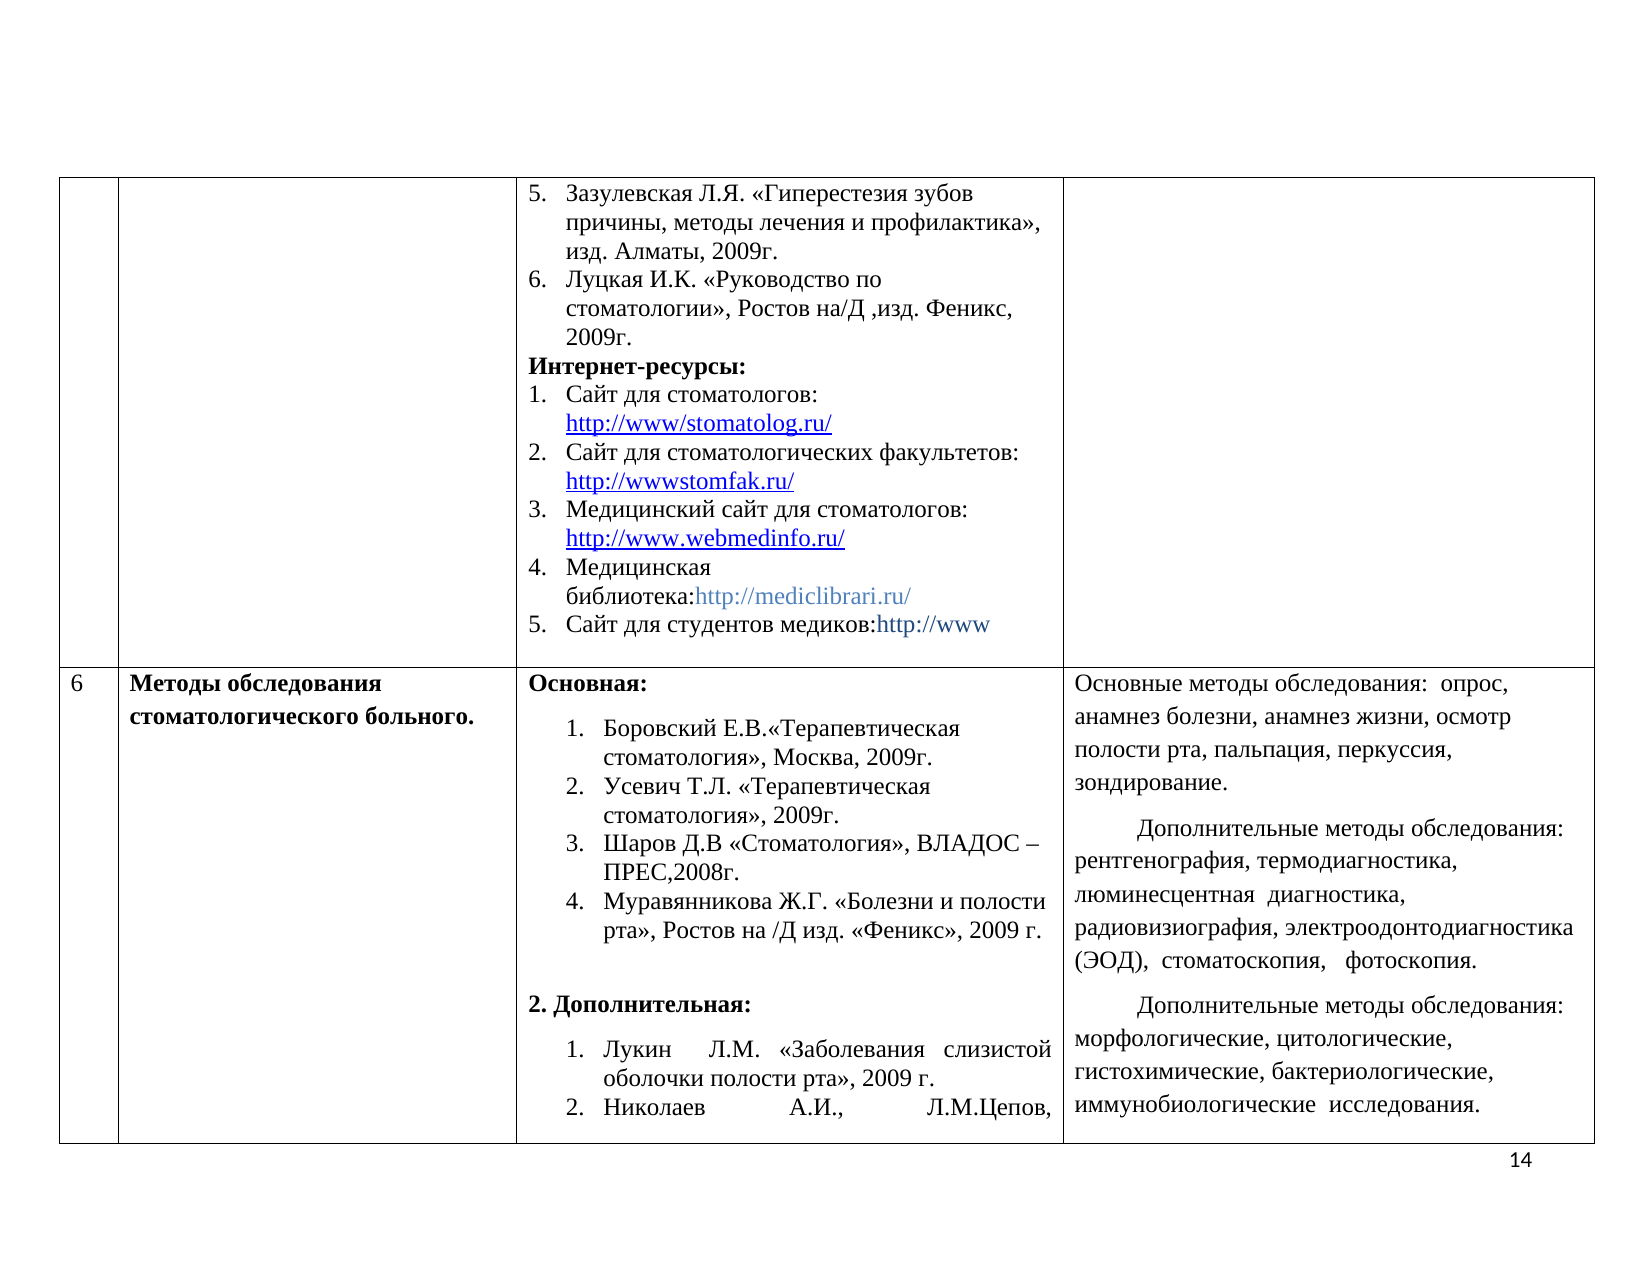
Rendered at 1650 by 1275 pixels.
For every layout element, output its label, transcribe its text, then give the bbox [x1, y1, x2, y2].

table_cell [119, 178, 516, 667]
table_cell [119, 668, 516, 1143]
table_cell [1064, 178, 1594, 667]
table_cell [517, 668, 1063, 1143]
table_cell 6 [60, 668, 118, 1143]
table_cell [517, 178, 1063, 667]
table_cell 5 [60, 178, 118, 667]
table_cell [1064, 668, 1594, 1143]
